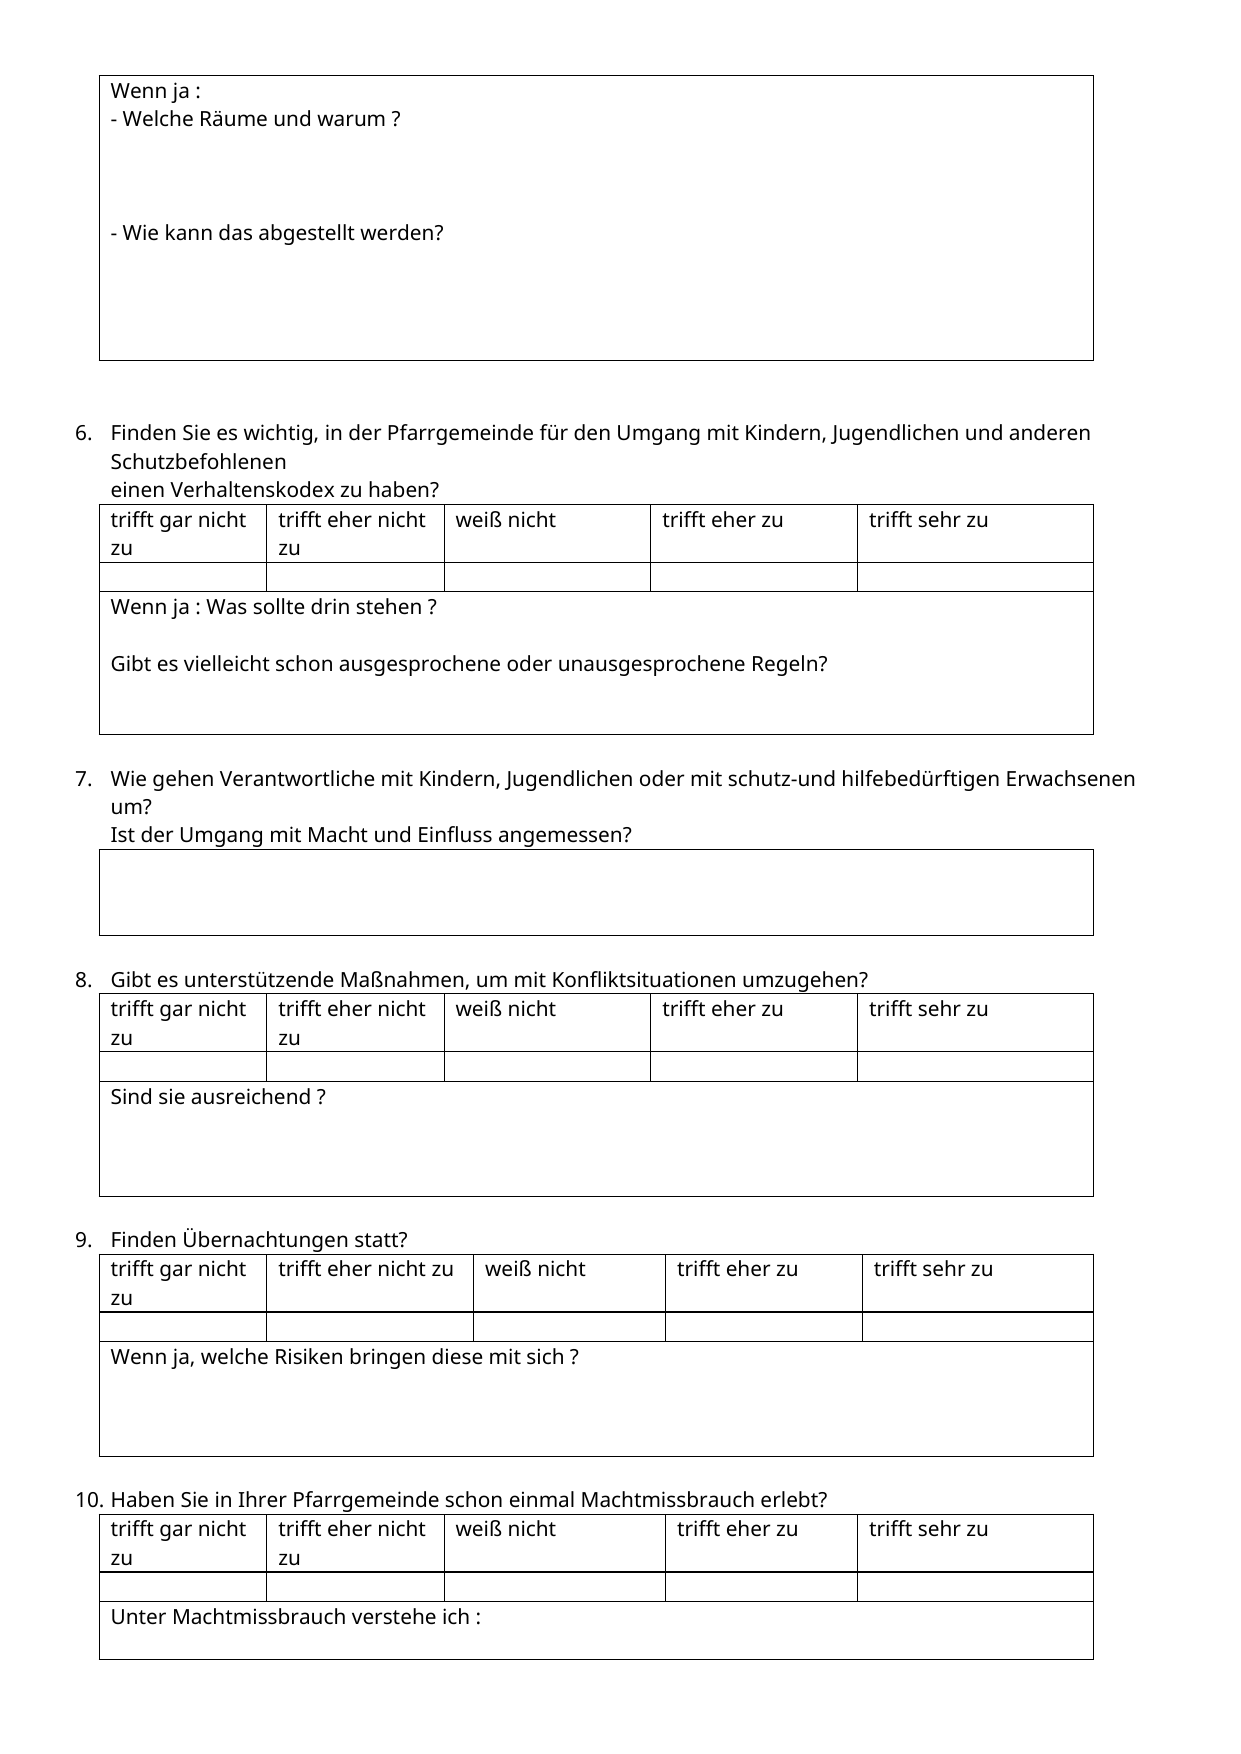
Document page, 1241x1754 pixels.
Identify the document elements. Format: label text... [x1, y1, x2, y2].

table_cell Wenn ja : - Welche Räume und warum ? - Wie kann das abgestellt werden? [100, 76, 1093, 360]
table_cell [858, 1052, 1093, 1081]
table_cell [267, 1573, 444, 1601]
table_cell [267, 563, 444, 591]
table_cell [651, 563, 857, 591]
table_header trifft sehr zu [858, 505, 1093, 562]
table_header trifft sehr zu [858, 994, 1093, 1051]
table_cell [666, 1313, 862, 1341]
table_header trifft sehr zu [858, 1515, 1093, 1571]
table_header trifft gar nicht zu [100, 1515, 266, 1571]
table_cell [100, 563, 266, 591]
table_cell Wenn ja, welche Risiken bringen diese mit sich ? [100, 1342, 1093, 1456]
table_cell [100, 1313, 266, 1341]
table_header trifft eher zu [666, 1255, 862, 1311]
table_header trifft eher nicht zu [267, 1515, 444, 1571]
list Ist der Umgang mit Macht und Einfluss angemessen? [110, 821, 1165, 849]
table_header trifft gar nicht zu [100, 1255, 266, 1311]
table_cell [445, 1052, 650, 1081]
table_cell [100, 1052, 266, 1081]
table_header trifft eher zu [651, 505, 857, 562]
table_header weiß nicht [445, 505, 650, 562]
table_header [100, 850, 1093, 935]
table_header trifft eher nicht zu [267, 505, 444, 562]
table_cell [445, 1573, 665, 1601]
table_cell [267, 1313, 473, 1341]
table_header trifft gar nicht zu [100, 994, 266, 1051]
list Gibt es unterstützende Maßnahmen, um mit Konfliktsituationen umzugehen? [75, 965, 1165, 993]
table_cell Wenn ja : Was sollte drin stehen ? Gibt es vielleicht schon ausgesprochene oder unausgesprochene Regeln? [100, 592, 1093, 734]
table_cell [267, 1052, 444, 1081]
table_header trifft eher nicht zu [267, 994, 444, 1051]
list Finden Übernachtungen statt? [75, 1225, 1165, 1253]
list Wie gehen Verantwortliche mit Kindern, Jugendlichen oder mit schutz-und hilfebedürftigen Erwachsenen um? [75, 764, 1165, 821]
table_header weiß nicht [445, 994, 650, 1051]
table_cell Sind sie ausreichend ? [100, 1082, 1093, 1196]
table_header trifft eher zu [651, 994, 857, 1051]
table_cell [651, 1052, 857, 1081]
list einen Verhaltenskodex zu haben? [110, 475, 1165, 504]
list Haben Sie in Ihrer Pfarrgemeinde schon einmal Machtmissbrauch erlebt? [75, 1485, 1165, 1513]
table_cell [858, 1573, 1093, 1601]
table_cell [445, 563, 650, 591]
table_header trifft sehr zu [863, 1255, 1093, 1311]
table_cell [666, 1573, 857, 1601]
table_header trifft gar nicht zu [100, 505, 266, 562]
table_cell [100, 1573, 266, 1601]
table_header trifft eher zu [666, 1515, 857, 1571]
table_header trifft eher nicht zu [267, 1255, 473, 1311]
list Finden Sie es wichtig, in der Pfarrgemeinde für den Umgang mit Kindern, Jugendlichen und anderen Schutzbefohlenen [75, 418, 1165, 475]
table_header weiß nicht [445, 1515, 665, 1571]
table_header weiß nicht [474, 1255, 665, 1311]
table_cell [474, 1313, 665, 1341]
table_cell [863, 1313, 1093, 1341]
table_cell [100, 1602, 1093, 1659]
table_cell [858, 563, 1093, 591]
